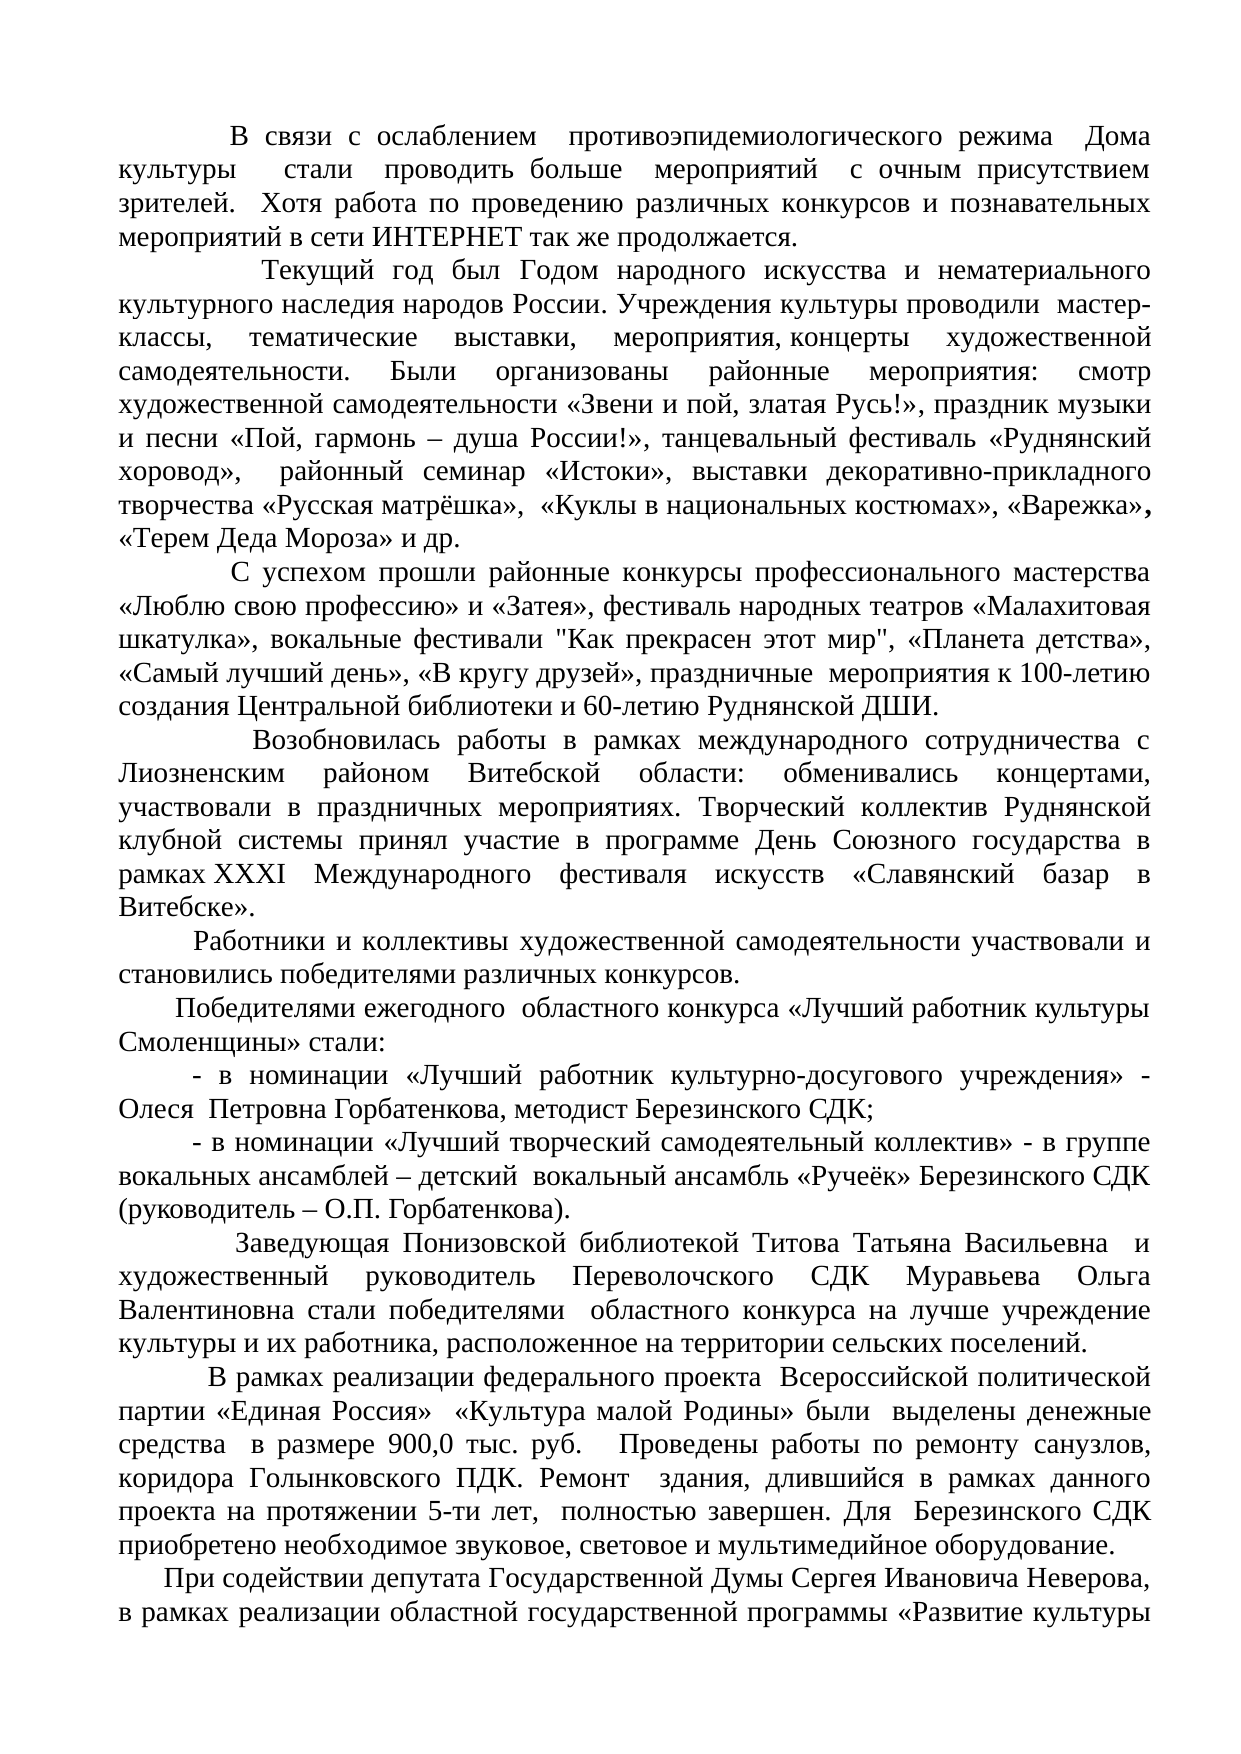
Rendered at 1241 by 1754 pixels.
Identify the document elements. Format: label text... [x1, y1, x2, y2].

text Работники и коллективы художественной самодеятельности участвовали и становились победителями различных конкурсов. [118, 923, 1152, 990]
text - в номинации «Лучший работник культурно-досугового учреждения» - Олеся Петровна Горбатенкова, методист Березинского СДК; [118, 1057, 1152, 1124]
text Заведующая Понизовской библиотекой Титова Татьяна Васильевна и художественный руководитель Переволочского СДК Муравьева Ольга Валентиновна стали победителями областного конкурса на лучше учреждение культуры и их работника, расположенное на территории сельских поселений. [118, 1225, 1152, 1359]
text Возобновилась работы в рамках международного сотрудничества с Лиозненским районом Витебской области: обменивались концертами, участвовали в праздничных мероприятиях. Творческий коллектив Руднянской клубной системы принял участие в программе День Союзного государства в рамках XXXI Международного фестиваля искусств «Славянский базар в Витебске». [118, 722, 1152, 923]
text Победителями ежегодного областного конкурса «Лучший работник культуры Смоленщины» стали: [118, 990, 1152, 1057]
text С успехом прошли районные конкурсы профессионального мастерства «Люблю свою профессию» и «Затея», фестиваль народных театров «Малахитовая шкатулка», вокальные фестивали "Как прекрасен этот мир", «Планета детства», «Самый лучший день», «В кругу друзей», праздничные мероприятия к 100-летию создания Центральной библиотеки и 60-летию Руднянской ДШИ. [118, 621, 1152, 722]
text В связи с ослаблением противоэпидемиологического режима Дома культуры стали проводить больше мероприятий с очным присутствием зрителей. Хотя работа по проведению различных конкурсов и познавательных мероприятий в сети ИНТЕРНЕТ так же продолжается. [118, 118, 1152, 252]
text В рамках реализации федерального проекта Всероссийской политической партии «Единая Россия» «Культура малой Родины» были выделены денежные средства в размере 900,0 тыс. руб. Проведены работы по ремонту санузлов, коридора Голынковского ПДК. Ремонт здания, длившийся в рамках данного проекта на протяжении 5-ти лет, полностью завершен. Для Березинского СДК приобретено необходимое звуковое, световое и мультимедийное оборудование. [118, 1359, 1152, 1560]
text - в номинации «Лучший творческий самодеятельный коллектив» - в группе вокальных ансамблей – детский вокальный ансамбль «Ручеёк» Березинского СДК (руководитель – О.П. Горбатенкова). [118, 1124, 1152, 1225]
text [118, 1560, 1152, 1627]
text Текущий год был Годом народного искусства и нематериального культурного наследия народов России. Учреждения культуры проводили мастер-классы, тематические выставки, мероприятия, концерты художественной самодеятельности. Были организованы районные мероприятия: смотр художественной самодеятельности «Звени и пой, златая Русь!», праздник музыки и песни «Пой, гармонь – душа России!», танцевальный фестиваль «Руднянский хоровод», районный семинар «Истоки», выставки декоративно-прикладного творчества «Русская матрёшка», «Куклы в национальных костюмах», «Варежка», «Терем Деда Мороза» и др. [118, 319, 1152, 554]
